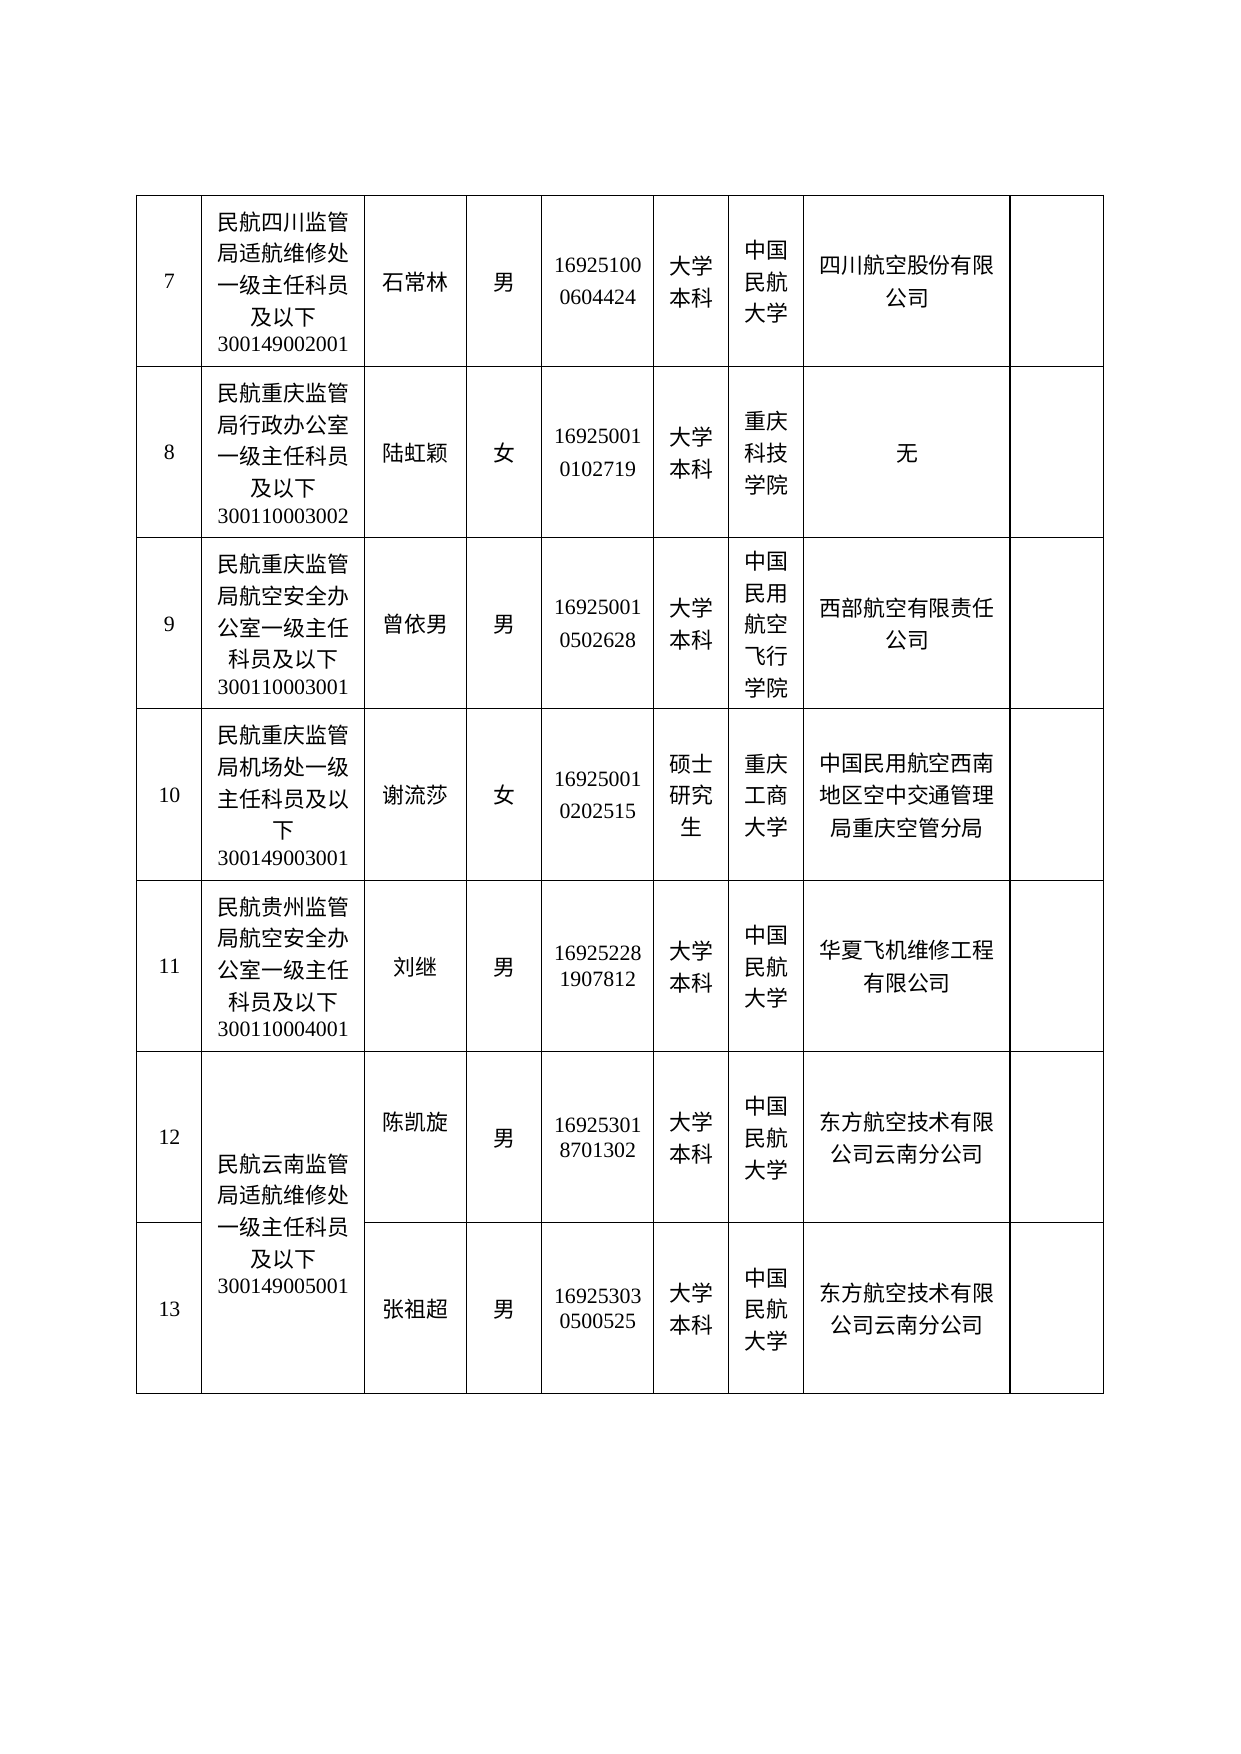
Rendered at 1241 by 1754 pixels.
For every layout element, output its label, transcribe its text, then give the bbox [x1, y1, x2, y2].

table_cell 男 [467, 881, 541, 1051]
table_cell 169250010502628 [542, 538, 653, 708]
table_cell 刘继 [365, 881, 466, 1051]
table_cell 张祖超 [365, 1223, 466, 1393]
table_cell 7 [137, 196, 201, 366]
table_cell [1011, 538, 1103, 708]
table_cell 民航重庆监管局机场处一级主任科员及以下 300149003001 [202, 709, 364, 879]
table_cell 民航云南监管局适航维修处一级主任科员及以下 300149005001 [202, 1052, 364, 1393]
table_cell 169253018701302 [542, 1052, 653, 1222]
table_cell 无 [804, 367, 1009, 537]
table_cell 石常林 [365, 196, 466, 366]
table_cell 中国民用航空飞行学院 [729, 538, 803, 708]
table_cell 大学本科 [654, 367, 728, 537]
table_cell 华夏飞机维修工程有限公司 [804, 881, 1009, 1051]
table_cell 民航四川监管局适航维修处一级主任科员及以下 300149002001 [202, 196, 364, 366]
table_cell 男 [467, 1223, 541, 1393]
table_cell 女 [467, 709, 541, 879]
table_cell 西部航空有限责任公司 [804, 538, 1009, 708]
table_cell 民航贵州监管局航空安全办公室一级主任科员及以下 300110004001 [202, 881, 364, 1051]
table_cell 大学本科 [654, 1052, 728, 1222]
table_cell 大学本科 [654, 881, 728, 1051]
table_cell 中国民用航空西南地区空中交通管理局重庆空管分局 [804, 709, 1009, 879]
table_cell [1011, 1223, 1103, 1393]
table_cell 陈凯旋 [365, 1052, 466, 1222]
table_cell 民航重庆监管局行政办公室一级主任科员及以下 300110003002 [202, 367, 364, 537]
table_cell [1011, 196, 1103, 366]
table_cell 民航重庆监管局航空安全办公室一级主任科员及以下 300110003001 [202, 538, 364, 708]
table_cell 曾依男 [365, 538, 466, 708]
table_cell 中国民航大学 [729, 1052, 803, 1222]
table_cell 谢流莎 [365, 709, 466, 879]
table_cell 男 [467, 538, 541, 708]
table_cell [1011, 709, 1103, 879]
table_cell 大学本科 [654, 538, 728, 708]
table_cell 11 [137, 881, 201, 1051]
table_cell 13 [137, 1223, 201, 1393]
table_cell 大学本科 [654, 1223, 728, 1393]
table_cell [1011, 367, 1103, 537]
table_cell 男 [467, 1052, 541, 1222]
table_cell 8 [137, 367, 201, 537]
table_cell 重庆工商大学 [729, 709, 803, 879]
table_cell 女 [467, 367, 541, 537]
table_cell 重庆科技学院 [729, 367, 803, 537]
table_cell [1011, 881, 1103, 1051]
table_cell 12 [137, 1052, 201, 1222]
table_cell 四川航空股份有限公司 [804, 196, 1009, 366]
table_cell 东方航空技术有限公司云南分公司 [804, 1052, 1009, 1222]
table_cell 9 [137, 538, 201, 708]
table_cell 中国民航大学 [729, 881, 803, 1051]
table_cell 169250010102719 [542, 367, 653, 537]
table_cell 中国民航大学 [729, 196, 803, 366]
table_cell 硕士研究生 [654, 709, 728, 879]
table_cell 169253030500525 [542, 1223, 653, 1393]
table_cell 169252281907812 [542, 881, 653, 1051]
table_cell 陆虹颖 [365, 367, 466, 537]
table_cell 男 [467, 196, 541, 366]
table_cell 10 [137, 709, 201, 879]
table_cell 大学本科 [654, 196, 728, 366]
table_cell 169250010202515 [542, 709, 653, 879]
table_cell 东方航空技术有限公司云南分公司 [804, 1223, 1009, 1393]
table_cell [1011, 1052, 1103, 1222]
table_cell 中国民航大学 [729, 1223, 803, 1393]
table_cell 169251000604424 [542, 196, 653, 366]
